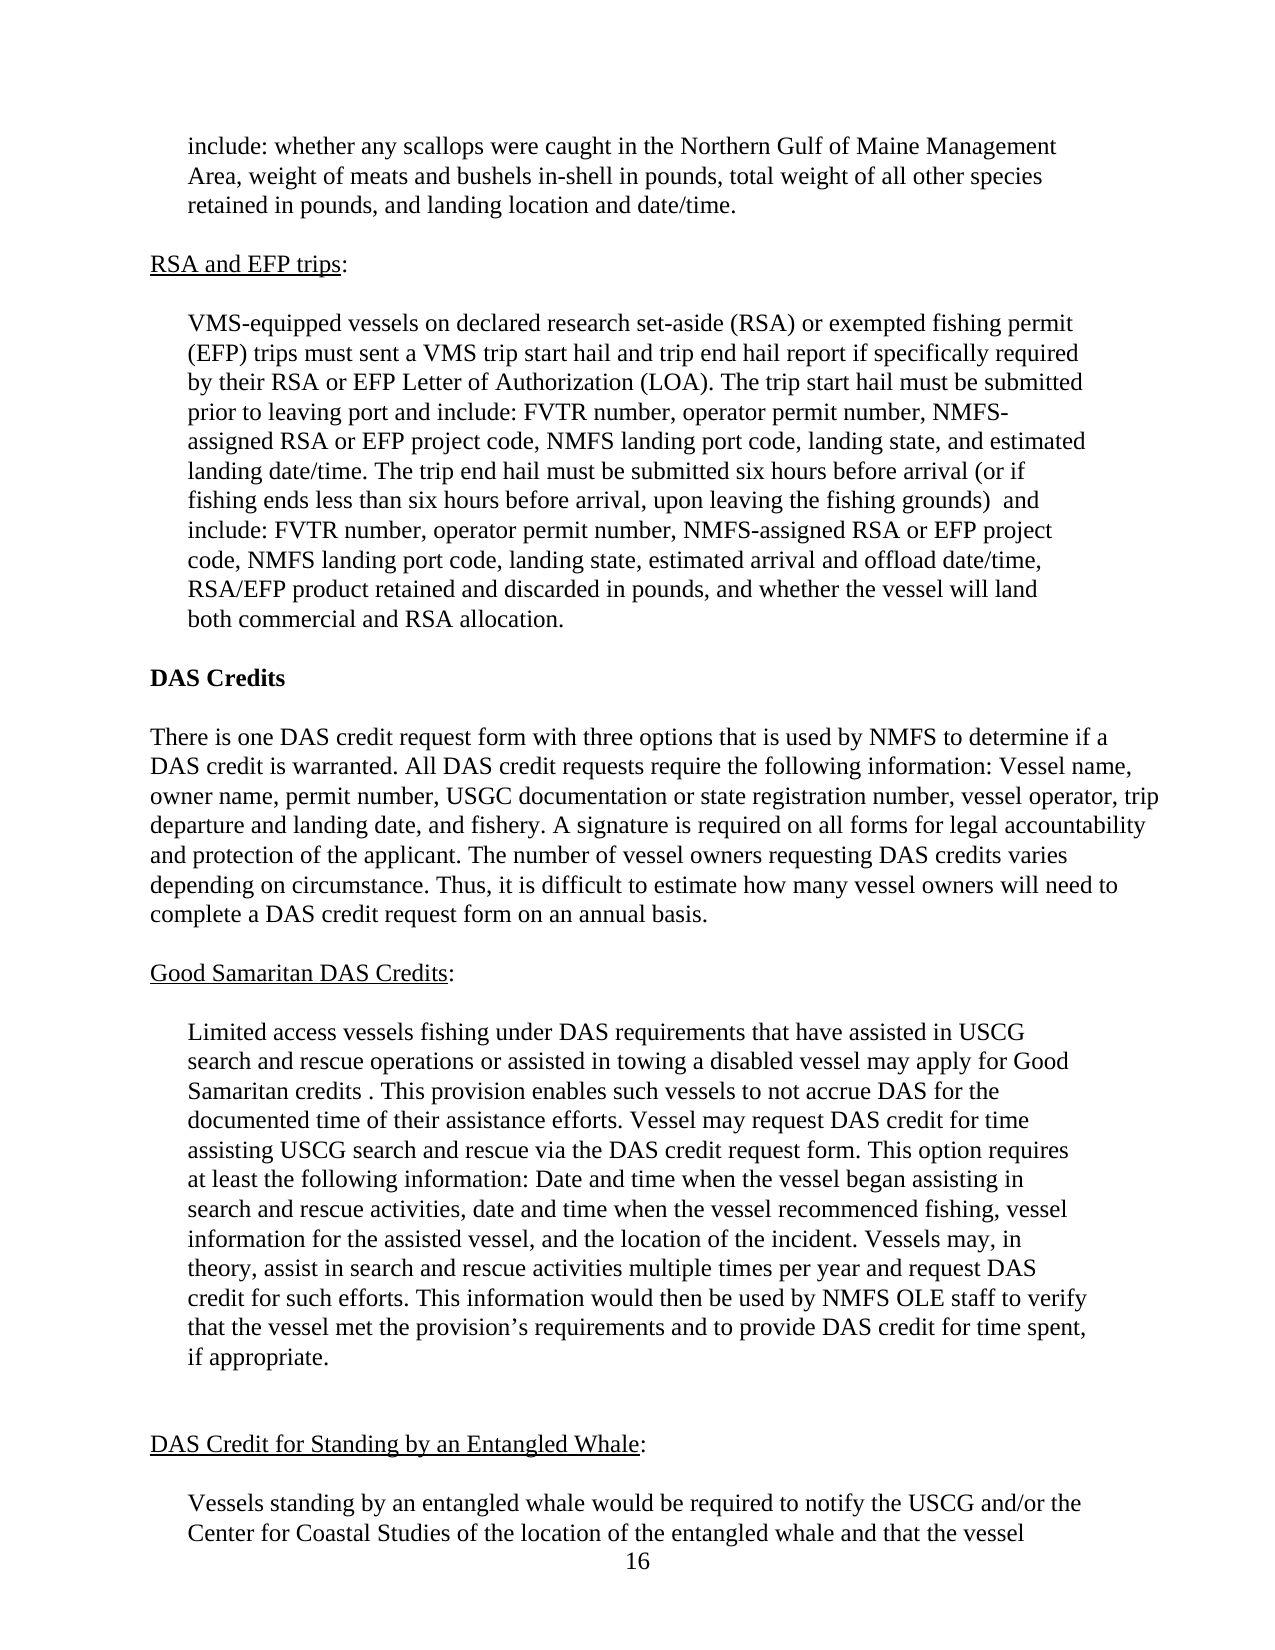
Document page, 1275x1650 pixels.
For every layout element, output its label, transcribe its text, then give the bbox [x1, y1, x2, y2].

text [187, 1488, 1087, 1547]
text DAS Credit for Standing by an Entangled Whale: [150, 1429, 1219, 1458]
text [187, 131, 1087, 219]
text VMS-equipped vessels on declared research set-aside (RSA) or exempted fishing permit (EFP) trips must sent a VMS trip start hail and trip end hail report if specifically required by their RSA or EFP Letter of Authorization (LOA). The trip start hail must be submitted prior to leaving port and include: FVTR number, operator permit number, NMFS-assigned RSA or EFP project code, NMFS landing port code, landing state, and estimated landing date/time. The trip end hail must be submitted six hours before arrival (or if fishing ends less than six hours before arrival, upon leaving the fishing grounds) and include: FVTR number, operator permit number, NMFS-assigned RSA or EFP project code, NMFS landing port code, landing state, estimated arrival and offload date/time, RSA/EFP product retained and discarded in pounds, and whether the vessel will land both commercial and RSA allocation. [187, 308, 1087, 633]
subtitle DAS Credits [150, 663, 1219, 692]
text There is one DAS credit request form with three options that is used by NMFS to determine if a DAS credit is warranted. All DAS credit requests require the following information: Vessel name, owner name, permit number, USGC documentation or state registration number, vessel operator, trip departure and landing date, and fishery. A signature is required on all forms for legal accountability and protection of the applicant. The number of vessel owners requesting DAS credits varies depending on circumstance. Thus, it is difficult to estimate how many vessel owners will need to complete a DAS credit request form on an annual basis. [150, 722, 1162, 928]
text Limited access vessels fishing under DAS requirements that have assisted in USCG search and rescue operations or assisted in towing a disabled vessel may apply for Good Samaritan credits . This provision enables such vessels to not accrue DAS for the documented time of their assistance efforts. Vessel may request DAS credit for time assisting USCG search and rescue via the DAS credit request form. This option requires at least the following information: Date and time when the vessel began assisting in search and rescue activities, date and time when the vessel recommenced fishing, vessel information for the assisted vessel, and the location of the incident. Vessels may, in theory, assist in search and rescue activities multiple times per year and request DAS credit for such efforts. This information would then be used by NMFS OLE staff to verify that the vessel met the provision’s requirements and to provide DAS credit for time spent, if appropriate. [187, 1017, 1087, 1371]
text Good Samaritan DAS Credits: [150, 958, 1219, 986]
text RSA and EFP trips: [150, 249, 1219, 278]
